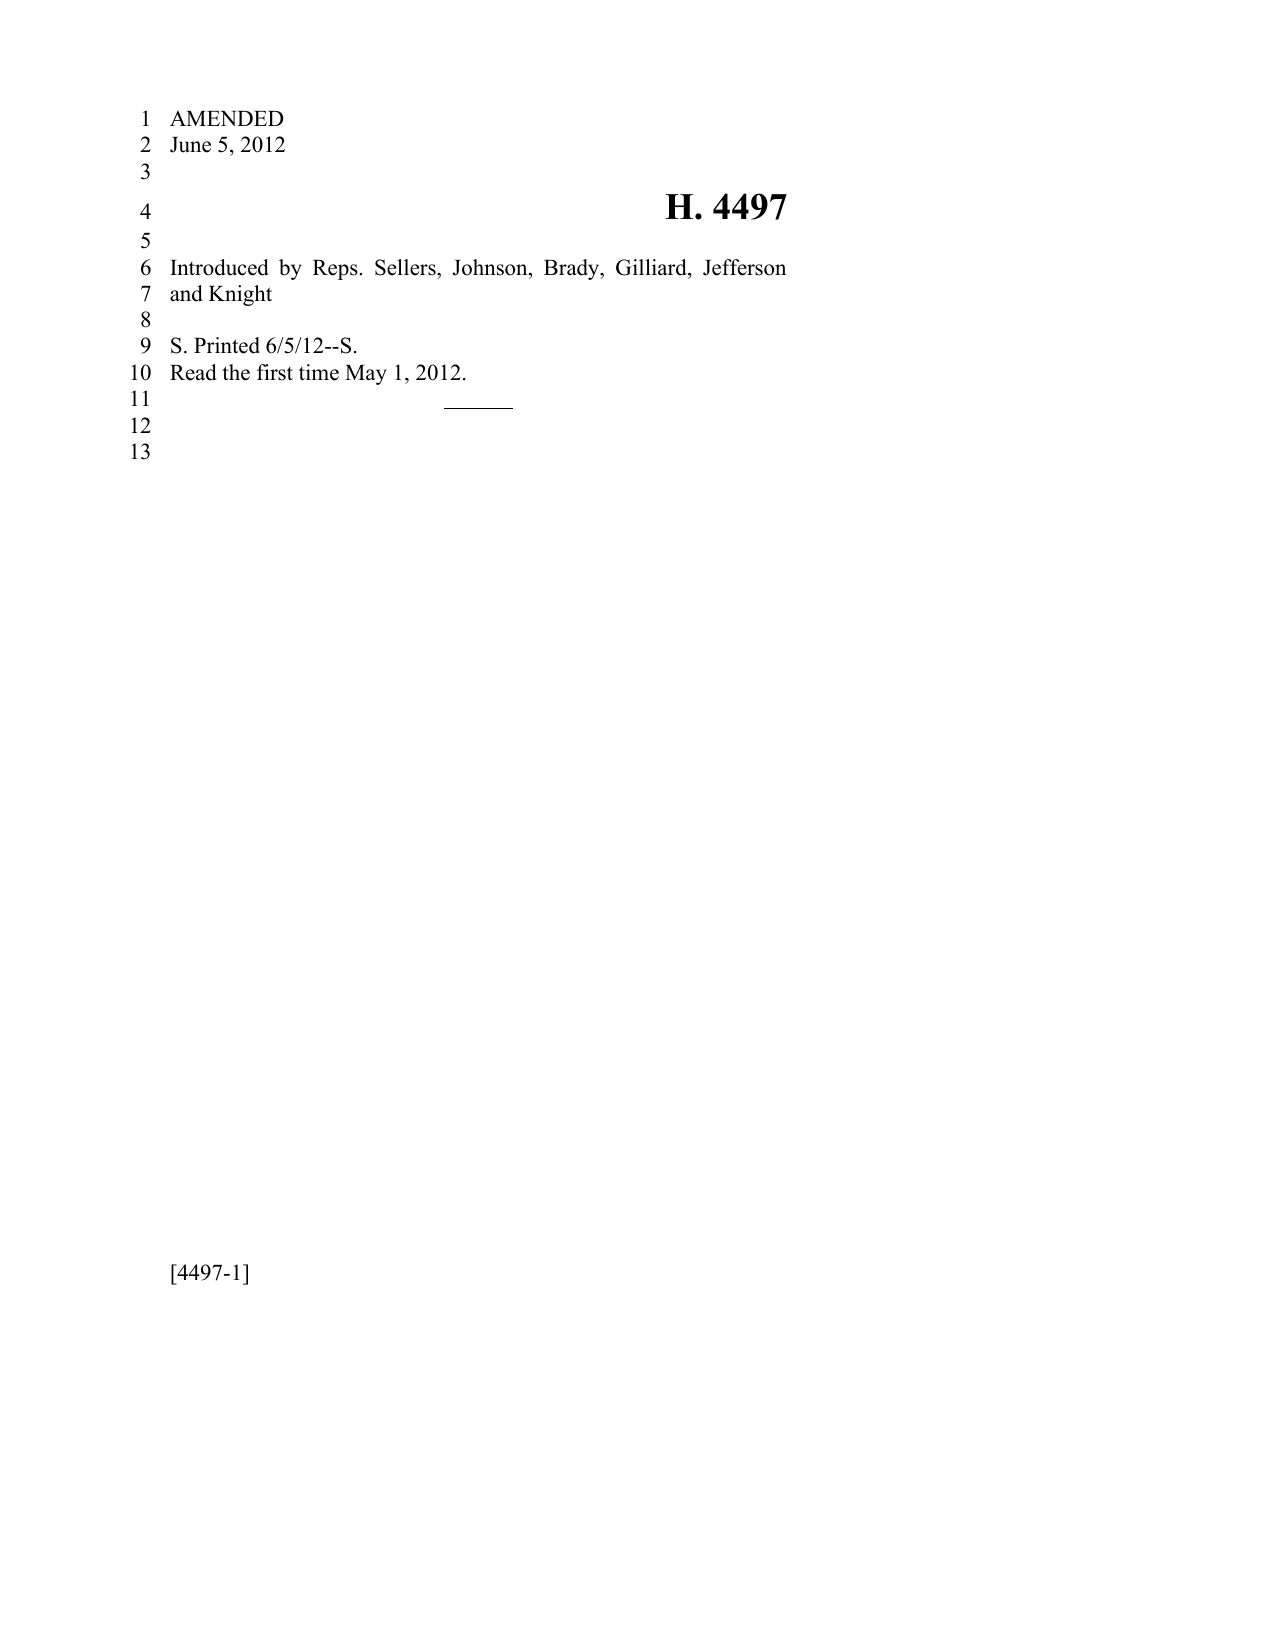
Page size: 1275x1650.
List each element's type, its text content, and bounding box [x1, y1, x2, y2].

text S. Printed 6/5/12--S. [169, 333, 787, 359]
text June 5, 2012 [169, 131, 787, 158]
text AMENDED [169, 105, 787, 131]
text Introduced by Reps. Sellers, Johnson, Brady, Gilliard, Jefferson and Knight [169, 253, 787, 306]
text Read the first time May 1, 2012. [169, 359, 787, 385]
text H. 4497 [169, 184, 787, 227]
